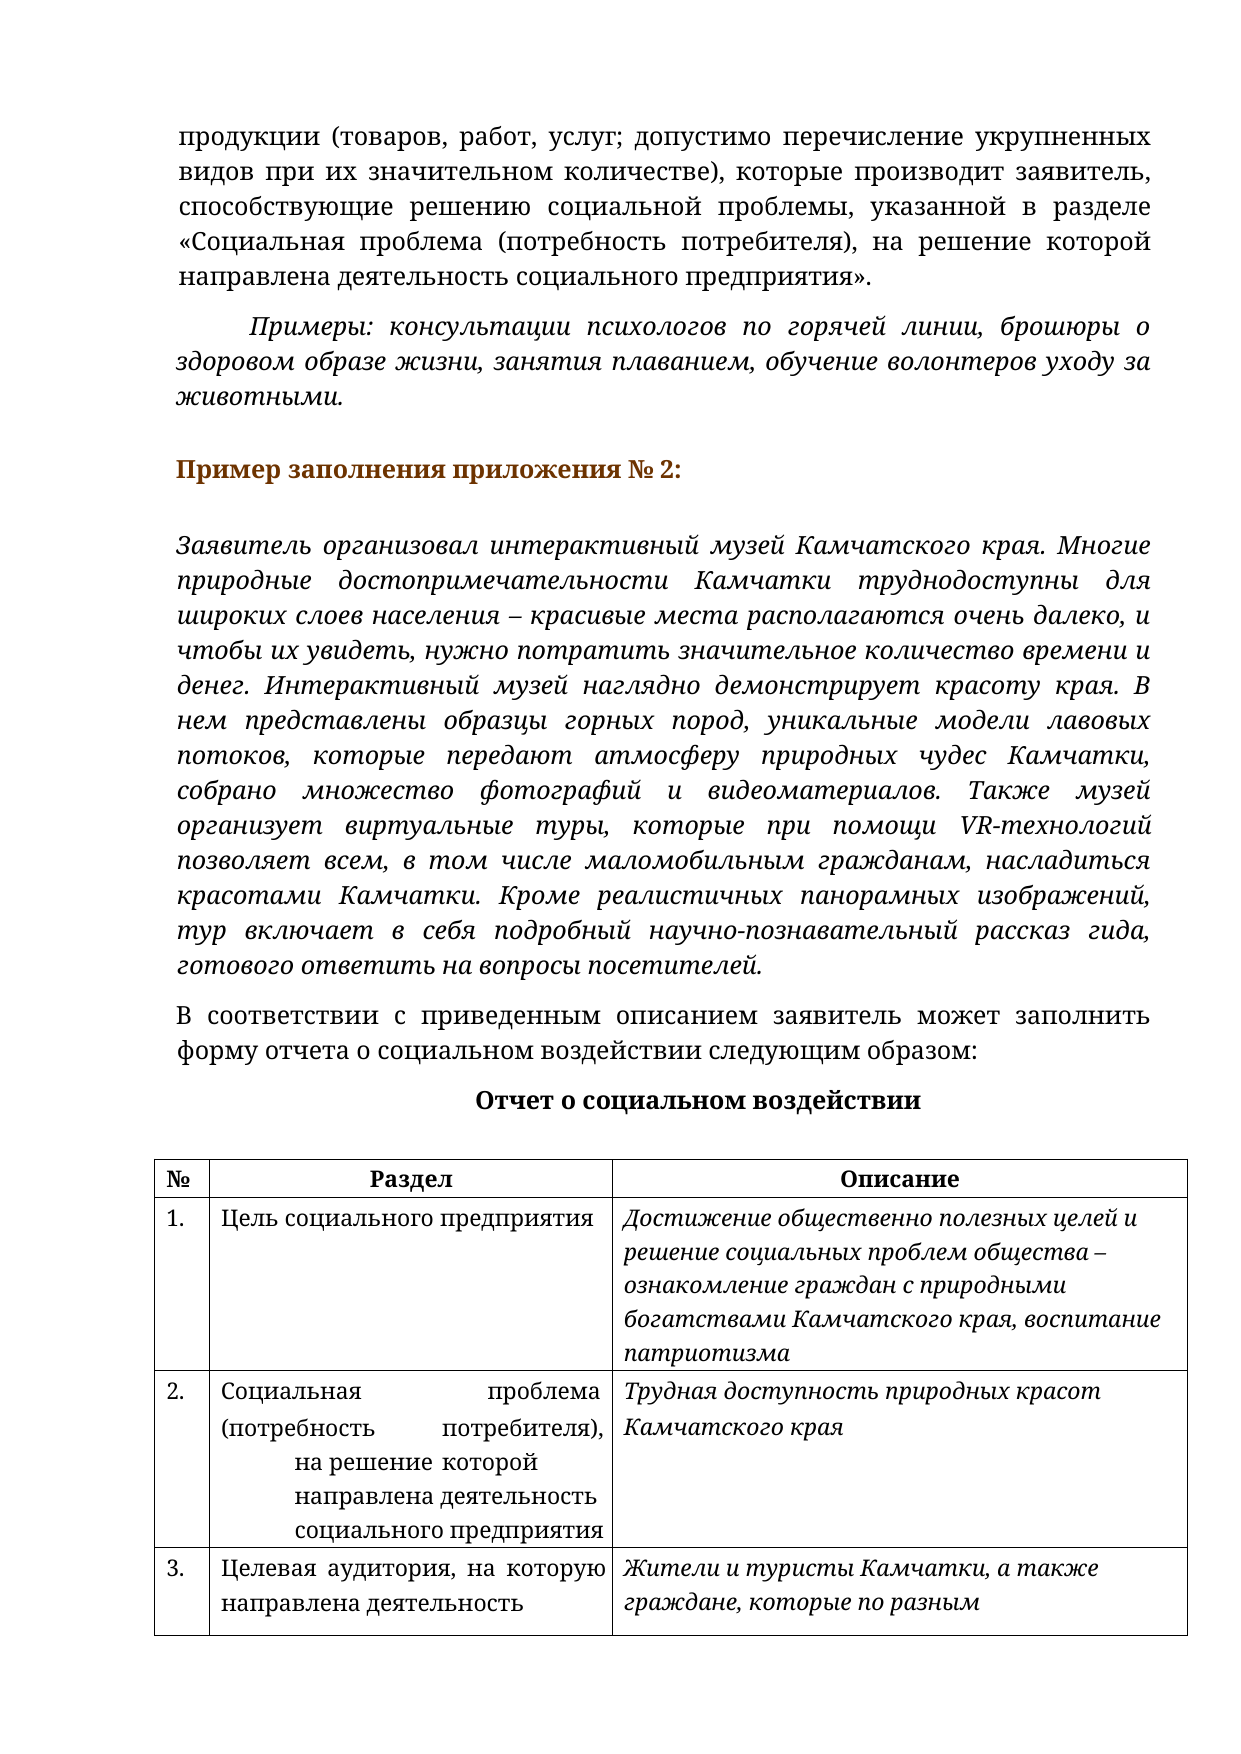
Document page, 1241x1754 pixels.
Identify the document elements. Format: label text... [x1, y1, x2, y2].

table_header Описание [613, 1160, 1187, 1197]
text В соответствии с приведенным описанием заявитель может заполнить форму отчета о социальном воздействии следующим образом: [176, 998, 1152, 1067]
text Отчет о социальном воздействии [244, 1083, 1152, 1117]
table_header № [155, 1160, 209, 1197]
text Примеры: консультации психологов по горячей линии, брошюры о здоровом образе жизни, занятия плаванием, обучение волонтеров уходу за животными. [176, 308, 1152, 412]
table_cell 1. [155, 1198, 209, 1370]
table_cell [613, 1548, 1187, 1635]
table_cell 3. [155, 1548, 209, 1635]
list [178, 118, 1152, 292]
table_cell 2. [155, 1371, 209, 1547]
table_cell Социальная проблема (потребность потребителя), на решение которой направлена деятельность социального предприятия [210, 1371, 612, 1547]
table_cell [210, 1548, 612, 1635]
table_header Раздел [210, 1160, 612, 1197]
text Пример заполнения приложения № 2: [176, 452, 1152, 486]
table_cell Достижение общественно полезных целей и решение социальных проблем общества – ознакомление граждан с природными богатствами Камчатского края, воспитание патриотизма [613, 1198, 1187, 1370]
table_cell Цель социального предприятия [210, 1198, 612, 1370]
text Заявитель организовал интерактивный музей Камчатского края. Многие природные достопримечательности Камчатки труднодоступны для широких слоев населения – красивые места располагаются очень далеко, и чтобы их увидеть, нужно потратить значительное количество времени и денег. Интерактивный музей наглядно демонстрирует красоту края. В нем представлены образцы горных пород, уникальные модели лавовых потоков, которые передают атмосферу природных чудес Камчатки, собрано множество фотографий и видеоматериалов. Также музей организует виртуальные туры, которые при помощи VR-технологий позволяет всем, в том числе маломобильным гражданам, насладиться красотами Камчатки. Кроме реалистичных панорамных изображений, тур включает в себя подробный научно-познавательный рассказ гида, готового ответить на вопросы посетителей. [176, 528, 1152, 982]
table_cell Трудная доступность природных красот Камчатского края [613, 1371, 1187, 1547]
